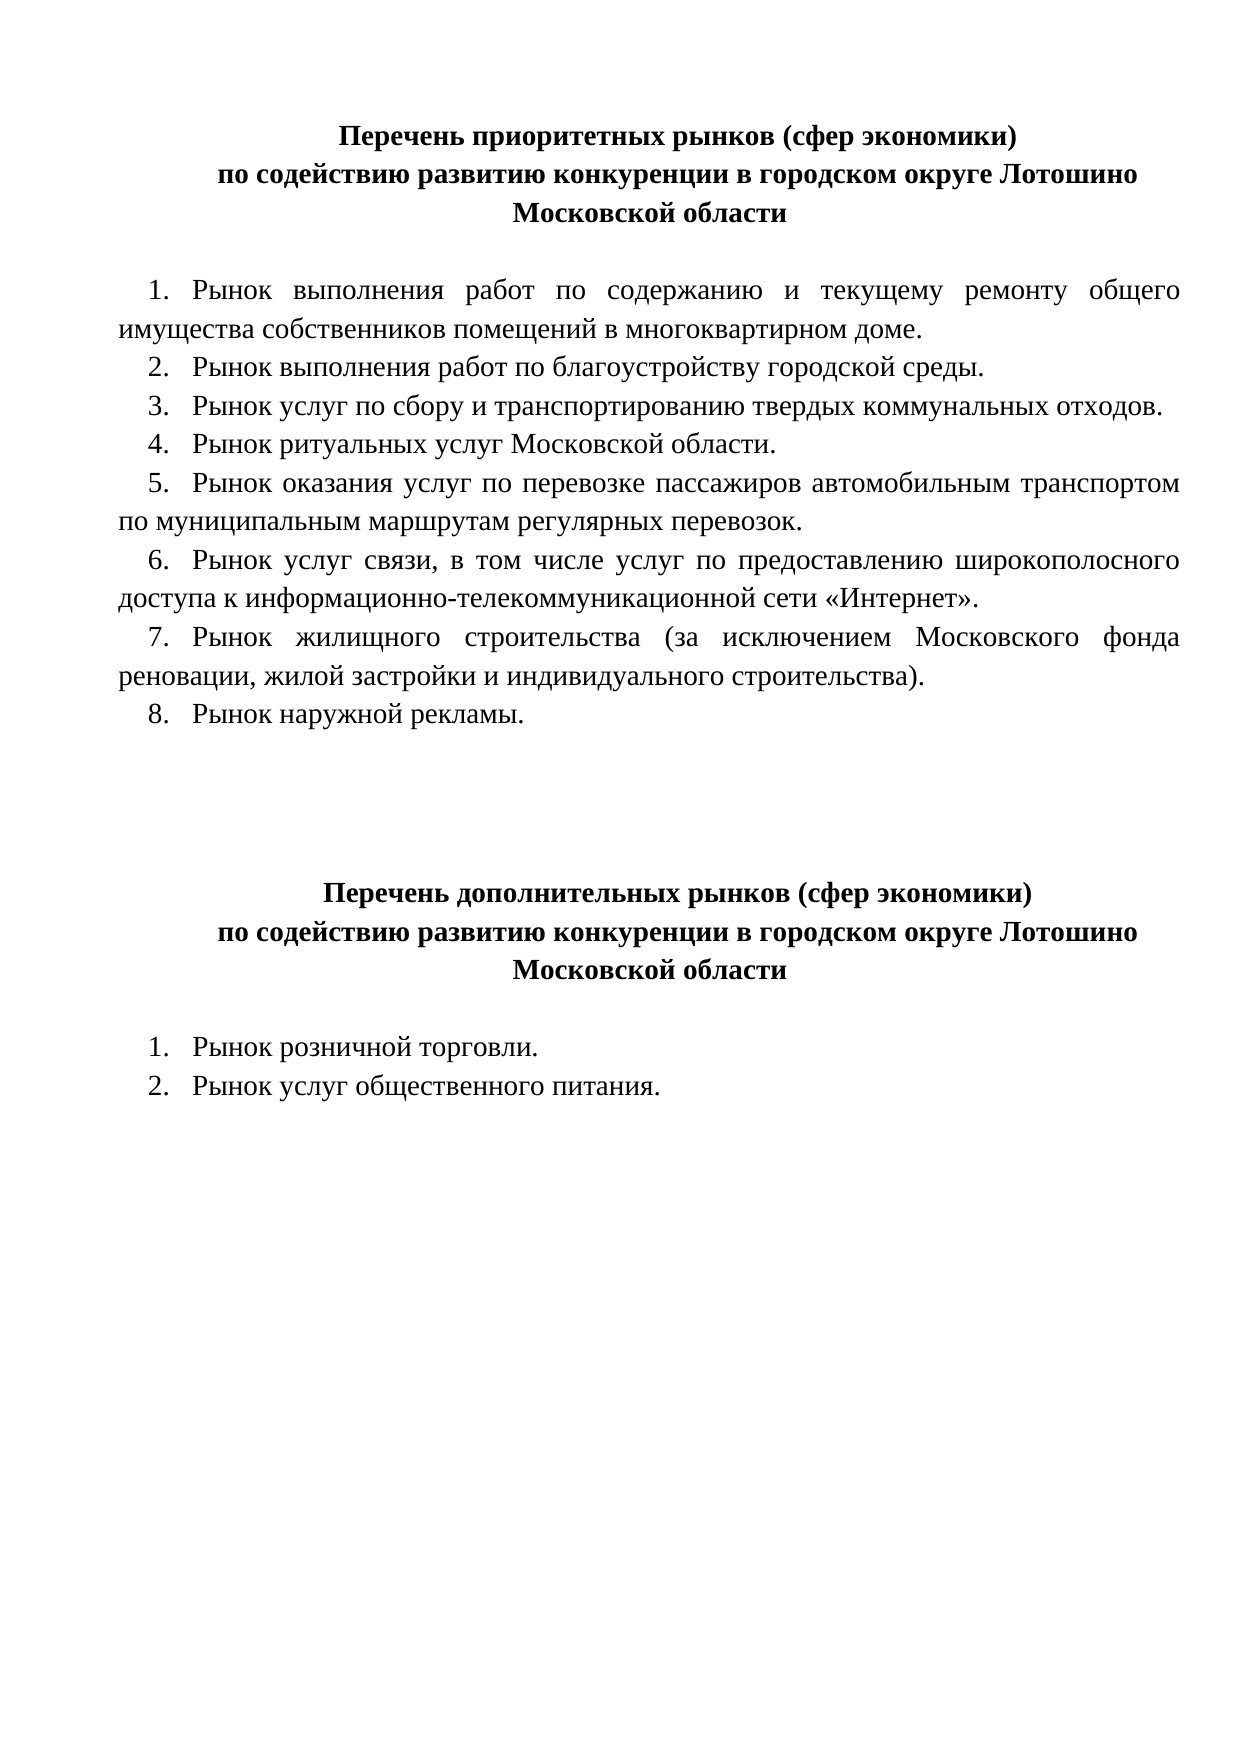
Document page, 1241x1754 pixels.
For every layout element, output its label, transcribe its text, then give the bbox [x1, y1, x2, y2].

list Рынок услуг по сбору и транспортированию твердых коммунальных отходов. [118, 388, 1181, 421]
title Перечень приоритетных рынков (сфер экономики) [118, 118, 1181, 152]
list Рынок выполнения работ по содержанию и текущему ремонту общего имущества собственников помещений в многоквартирном доме. [118, 272, 1181, 344]
title по содействию развитию конкуренции в городском округе Лотошино Московской области [118, 914, 1181, 986]
list Рынок оказания услуг по перевозке пассажиров автомобильным транспортом по муниципальным маршрутам регулярных перевозок. [118, 465, 1181, 537]
list Рынок ритуальных услуг Московской области. [118, 426, 1181, 460]
list Рынок розничной торговли. [148, 1029, 1181, 1063]
list Рынок жилищного строительства (за исключением Московского фонда реновации, жилой застройки и индивидуального строительства). [118, 619, 1181, 691]
list Рынок выполнения работ по благоустройству городской среды. [118, 349, 1181, 383]
list Рынок наружной рекламы. [118, 696, 1181, 730]
title Перечень дополнительных рынков (сфер экономики) [118, 875, 1181, 909]
title по содействию развитию конкуренции в городском округе Лотошино Московской области [118, 157, 1181, 229]
list Рынок услуг связи, в том числе услуг по предоставлению широкополосного доступа к информационно-телекоммуникационной сети «Интернет». [118, 542, 1181, 614]
list Рынок услуг общественного питания. [118, 1068, 1181, 1102]
